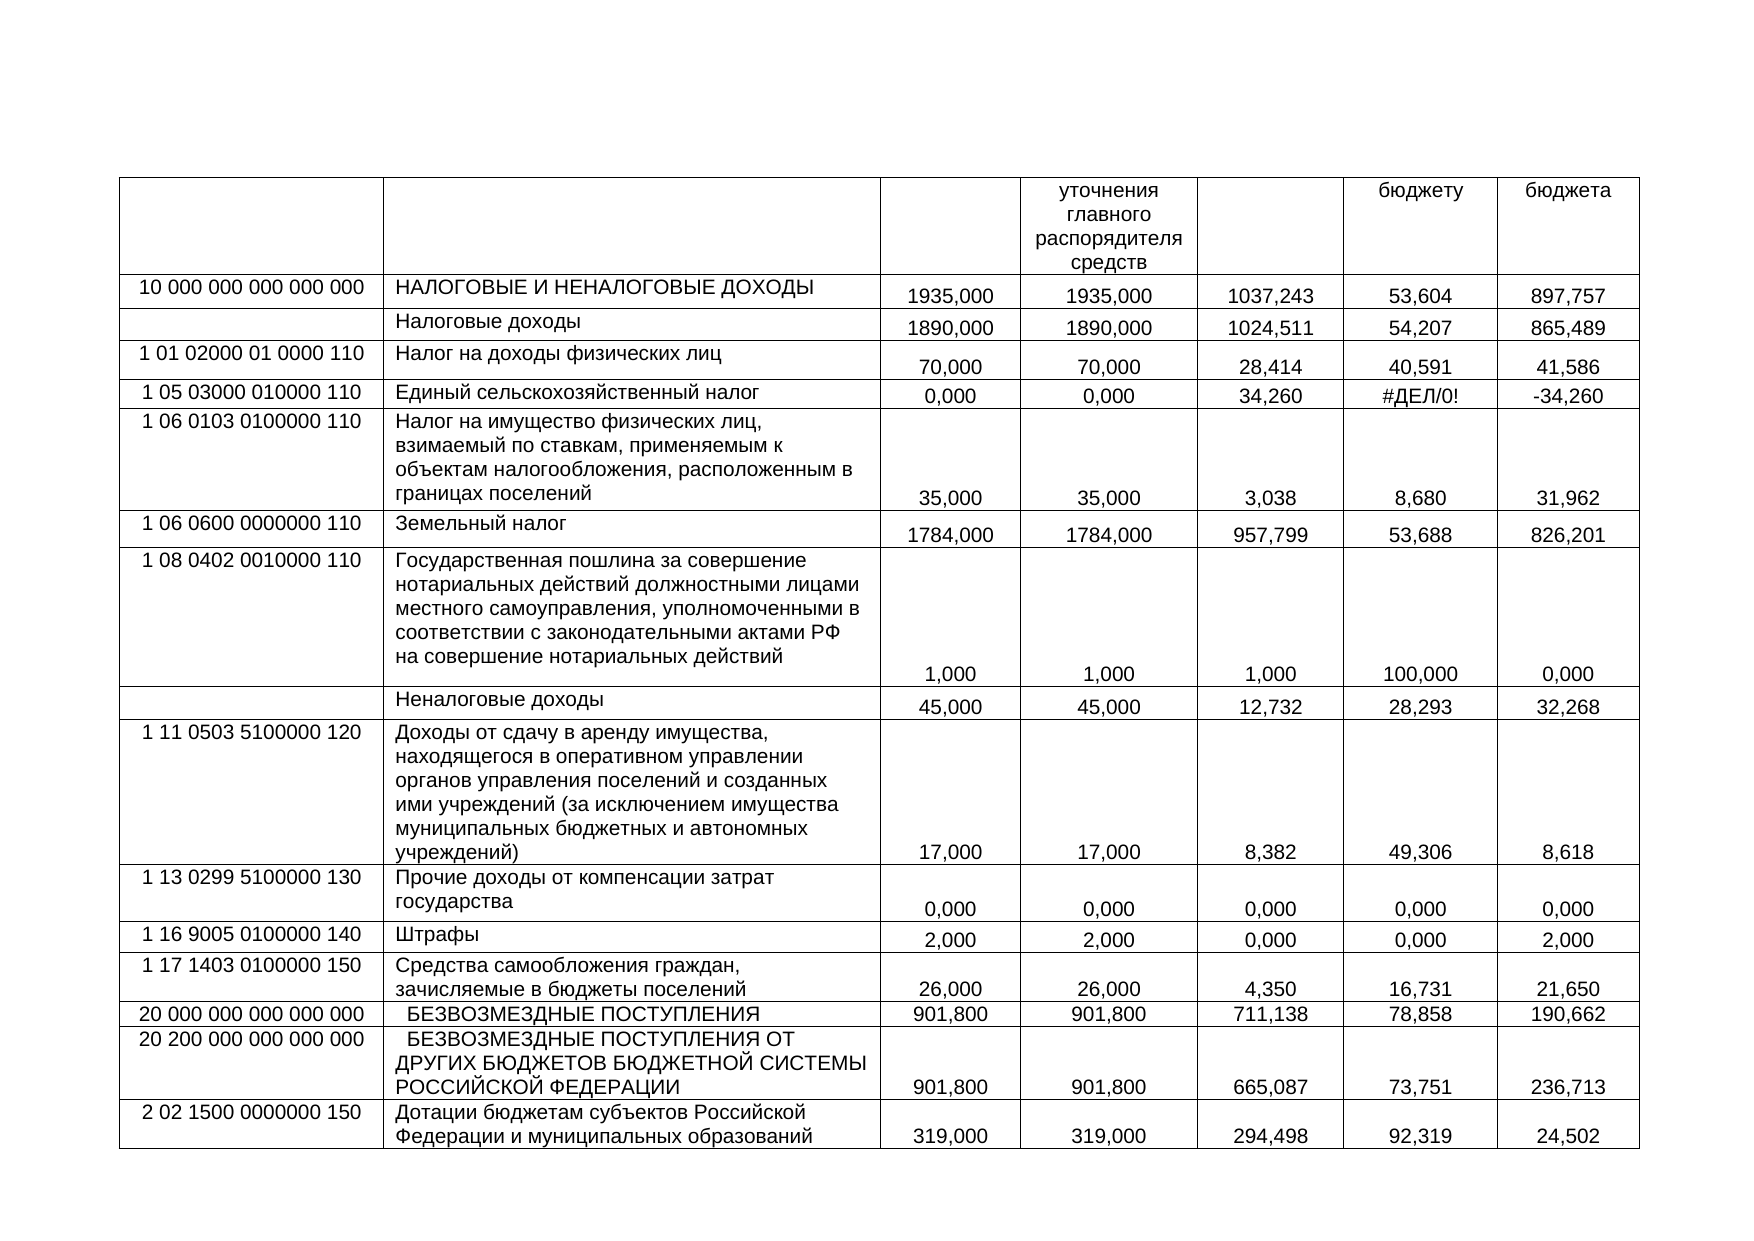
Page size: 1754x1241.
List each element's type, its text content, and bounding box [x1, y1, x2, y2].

table_cell 53,688 [1344, 511, 1497, 547]
table_cell 2,000 [1498, 922, 1639, 952]
table_cell 53,604 [1344, 275, 1497, 308]
table_cell 70,000 [1021, 341, 1197, 379]
table_cell 17,000 [881, 720, 1020, 863]
table_cell 41,586 [1498, 341, 1639, 379]
table_cell 45,000 [1021, 687, 1197, 719]
table_cell 26,000 [881, 953, 1020, 1001]
table_cell Налоговые доходы [384, 309, 880, 340]
table_cell 0,000 [1344, 922, 1497, 952]
table_cell 10 000 000 000 000 000 [120, 275, 383, 308]
table_cell 40,591 [1344, 341, 1497, 379]
table_cell 21,650 [1498, 953, 1639, 1001]
table_cell 2 02 1500 0000000 150 [120, 1100, 383, 1148]
table_cell 8,618 [1498, 720, 1639, 863]
table_cell 1,000 [1198, 548, 1343, 686]
table_cell 1890,000 [1021, 309, 1197, 340]
table_cell #ДЕЛ/0! [1344, 380, 1497, 408]
table_cell 1,000 [1021, 548, 1197, 686]
table_cell Доходы от сдачу в аренду имущества, находящегося в оперативном управлении органов управления поселений и созданных ими учреждений (за исключением имущества муниципальных бюджетных и автономных учреждений) [384, 720, 880, 863]
table_cell 31,962 [1498, 409, 1639, 510]
table_cell 1935,000 [1021, 275, 1197, 308]
table_cell 28,414 [1198, 341, 1343, 379]
table_cell 1890,000 [881, 309, 1020, 340]
table_cell 665,087 [1198, 1027, 1343, 1099]
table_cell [1344, 178, 1497, 274]
table_cell 73,751 [1344, 1027, 1497, 1099]
table_cell 1024,511 [1198, 309, 1343, 340]
table_cell 49,306 [1344, 720, 1497, 863]
table_cell Дотации бюджетам субъектов Российской Федерации и муниципальных образований [384, 1100, 880, 1148]
table_cell 1 13 0299 5100000 130 [120, 865, 383, 921]
table_cell 294,498 [1198, 1100, 1343, 1148]
table_cell 1784,000 [881, 511, 1020, 547]
table_cell 100,000 [1344, 548, 1497, 686]
table_cell БЕЗВОЗМЕЗДНЫЕ ПОСТУПЛЕНИЯ [384, 1002, 880, 1026]
table_cell 78,858 [1344, 1002, 1497, 1026]
table_cell 92,319 [1344, 1100, 1497, 1148]
table_cell 54,207 [1344, 309, 1497, 340]
table_cell 1784,000 [1021, 511, 1197, 547]
table_cell Средства самообложения граждан, зачисляемые в бюджеты поселений [384, 953, 880, 1001]
table_cell 34,260 [1198, 380, 1343, 408]
table_cell 0,000 [1498, 865, 1639, 921]
table_cell 865,489 [1498, 309, 1639, 340]
table_cell 20 200 000 000 000 000 [120, 1027, 383, 1099]
table_cell 957,799 [1198, 511, 1343, 547]
table_cell 897,757 [1498, 275, 1639, 308]
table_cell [1498, 178, 1639, 274]
table_cell 12,732 [1198, 687, 1343, 719]
table_cell 1037,243 [1198, 275, 1343, 308]
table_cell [384, 178, 880, 274]
table_cell 0,000 [881, 865, 1020, 921]
table_cell 35,000 [1021, 409, 1197, 510]
table_cell 32,268 [1498, 687, 1639, 719]
table_cell 901,800 [881, 1027, 1020, 1099]
table_cell 711,138 [1198, 1002, 1343, 1026]
table_cell 236,713 [1498, 1027, 1639, 1099]
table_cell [1021, 178, 1197, 274]
table_cell 1 17 1403 0100000 150 [120, 953, 383, 1001]
table_cell 190,662 [1498, 1002, 1639, 1026]
table_cell 2,000 [1021, 922, 1197, 952]
table_cell 8,680 [1344, 409, 1497, 510]
table_cell -34,260 [1498, 380, 1639, 408]
table_cell 0,000 [1344, 865, 1497, 921]
table_cell 1 06 0103 0100000 110 [120, 409, 383, 510]
table_cell 0,000 [1498, 548, 1639, 686]
table_cell БЕЗВОЗМЕЗДНЫЕ ПОСТУПЛЕНИЯ ОТ ДРУГИХ БЮДЖЕТОВ БЮДЖЕТНОЙ СИСТЕМЫ РОССИЙСКОЙ ФЕДЕРАЦИИ [384, 1027, 880, 1099]
table_cell 17,000 [1021, 720, 1197, 863]
table_cell 70,000 [881, 341, 1020, 379]
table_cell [881, 178, 1020, 274]
table_cell 28,293 [1344, 687, 1497, 719]
table_cell НАЛОГОВЫЕ И НЕНАЛОГОВЫЕ ДОХОДЫ [384, 275, 880, 308]
table_cell 1 16 9005 0100000 140 [120, 922, 383, 952]
table_cell 1 11 0503 5100000 120 [120, 720, 383, 863]
table_cell Штрафы [384, 922, 880, 952]
table_cell 826,201 [1498, 511, 1639, 547]
table_cell 2,000 [881, 922, 1020, 952]
table_cell 3,038 [1198, 409, 1343, 510]
table_cell 24,502 [1498, 1100, 1639, 1148]
table_cell 35,000 [881, 409, 1020, 510]
table_cell 4,350 [1198, 953, 1343, 1001]
table_cell Неналоговые доходы [384, 687, 880, 719]
table_cell 0,000 [1021, 865, 1197, 921]
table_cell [120, 178, 383, 274]
table_cell 26,000 [1021, 953, 1197, 1001]
table_cell 1935,000 [881, 275, 1020, 308]
table_cell 0,000 [881, 380, 1020, 408]
table_cell 319,000 [1021, 1100, 1197, 1148]
table_cell 1 06 0600 0000000 110 [120, 511, 383, 547]
table_cell Единый сельскохозяйственный налог [384, 380, 880, 408]
table_cell 16,731 [1344, 953, 1497, 1001]
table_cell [1198, 178, 1343, 274]
table_cell [120, 687, 383, 719]
table_cell 1 05 03000 010000 110 [120, 380, 383, 408]
table_cell [120, 309, 383, 340]
table_cell Государственная пошлина за совершение нотариальных действий должностными лицами местного самоуправления, уполномоченными в соответствии с законодательными актами РФ на совершение нотариальных действий [384, 548, 880, 686]
table_cell 319,000 [881, 1100, 1020, 1148]
table_cell 901,800 [881, 1002, 1020, 1026]
table_cell 0,000 [1021, 380, 1197, 408]
table_cell 0,000 [1198, 922, 1343, 952]
table_cell 0,000 [1198, 865, 1343, 921]
table_cell Прочие доходы от компенсации затрат государства [384, 865, 880, 921]
table_cell 1 01 02000 01 0000 110 [120, 341, 383, 379]
table_cell 901,800 [1021, 1002, 1197, 1026]
table_cell 20 000 000 000 000 000 [120, 1002, 383, 1026]
table_cell 901,800 [1021, 1027, 1197, 1099]
table_cell 45,000 [881, 687, 1020, 719]
table_cell Земельный налог [384, 511, 880, 547]
table_cell Налог на доходы физических лиц [384, 341, 880, 379]
table_cell Налог на имущество физических лиц, взимаемый по ставкам, применяемым к объектам налогообложения, расположенным в границах поселений [384, 409, 880, 510]
table_cell 1 08 0402 0010000 110 [120, 548, 383, 686]
table_cell 8,382 [1198, 720, 1343, 863]
table_cell 1,000 [881, 548, 1020, 686]
